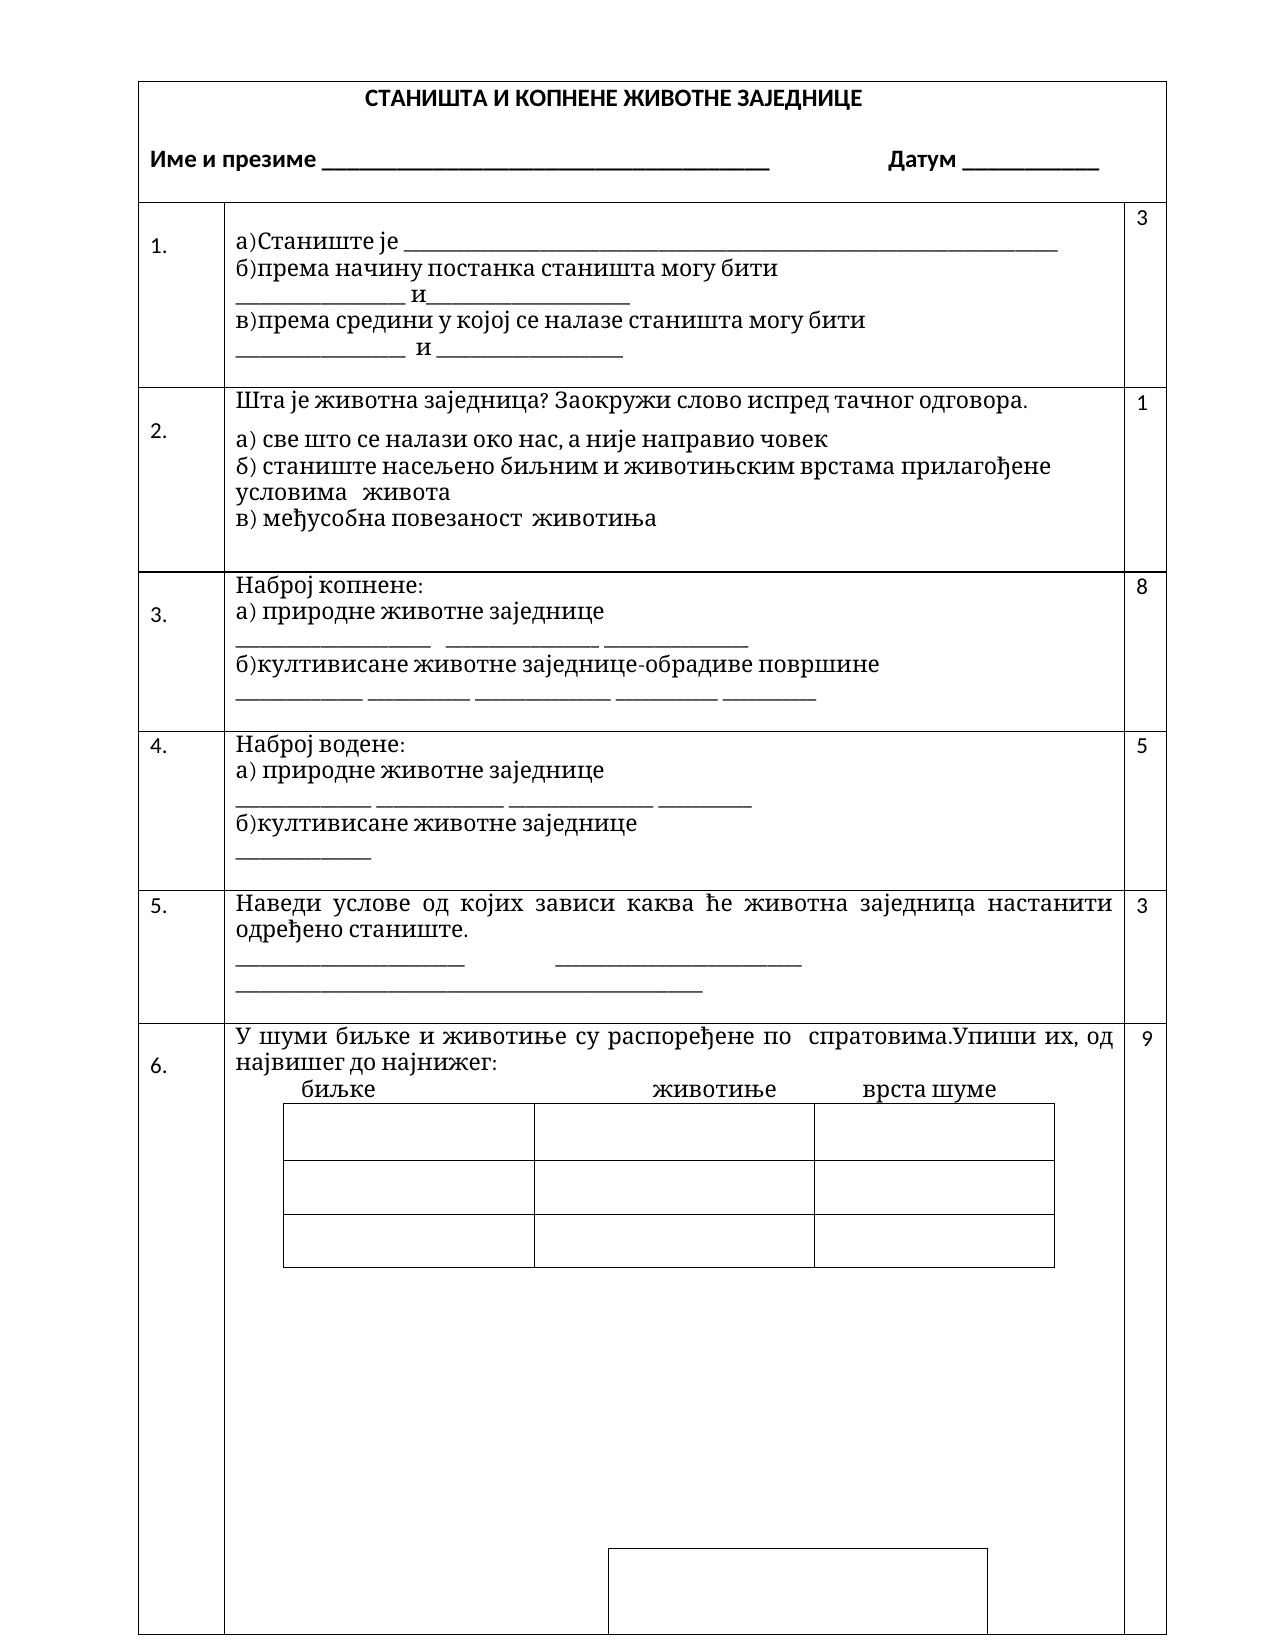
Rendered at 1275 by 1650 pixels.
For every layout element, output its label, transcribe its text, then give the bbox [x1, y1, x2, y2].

table_cell У шуми биљке и животиње су распоређене по спратовима.Упиши их, од највишег до најнижег: биљке животиње врста шуме [225, 1024, 1124, 1634]
table_cell 3. [139, 573, 224, 731]
table_cell 1 [1125, 388, 1166, 571]
table_cell а)Станиште је _____________________________________________________________________________ б)према начину постанка станишта могу бити ____________________ и________________________ в)према средини у којој се налазе станишта могу бити ____________________ и ______________________ [225, 203, 1124, 387]
table_cell 8 [1125, 573, 1166, 731]
table_cell 5. [139, 891, 224, 1023]
table_cell 3 [1125, 891, 1166, 1023]
table_cell Шта је животна заједница? Заокружи слово испред тачног одговора. а) све што се налази око нас, а није направио човек б) станиште насељено биљним и животињским врстама прилагођене условима живота в) међусобна повезаност животиња [225, 388, 1124, 571]
table_cell 5 [1125, 732, 1166, 890]
table_cell 4. [139, 732, 224, 890]
table_cell 9 [1125, 1024, 1166, 1634]
table_cell 1. [139, 203, 224, 387]
table_cell Наброј водене: а) природне животне заједнице ________________ _______________ _________________ ___________ б)култивисане животне заједнице ________________ [225, 732, 1124, 890]
table_cell 2. [139, 388, 224, 571]
table_cell 6. [139, 1024, 224, 1634]
table_cell Наброј копнене: а) природне животне заједнице _______________________ __________________ _________________ б)култивисане животне заједнице-обрадиве површине _______________ ____________ ________________ ____________ ___________ [225, 573, 1124, 731]
table_header СТАНИШТА И КОПНЕНЕ ЖИВОТНЕ ЗАЈЕДНИЦЕ Име и презиме ____________________________________ Датум ___________ [139, 82, 1166, 202]
table_cell 3 [1125, 203, 1166, 387]
table_cell Наведи услове од којих зависи каква ће животна заједница настанити одређено станиште. ___________________________ _____________________________ _______________________________________________________ [225, 891, 1124, 1023]
